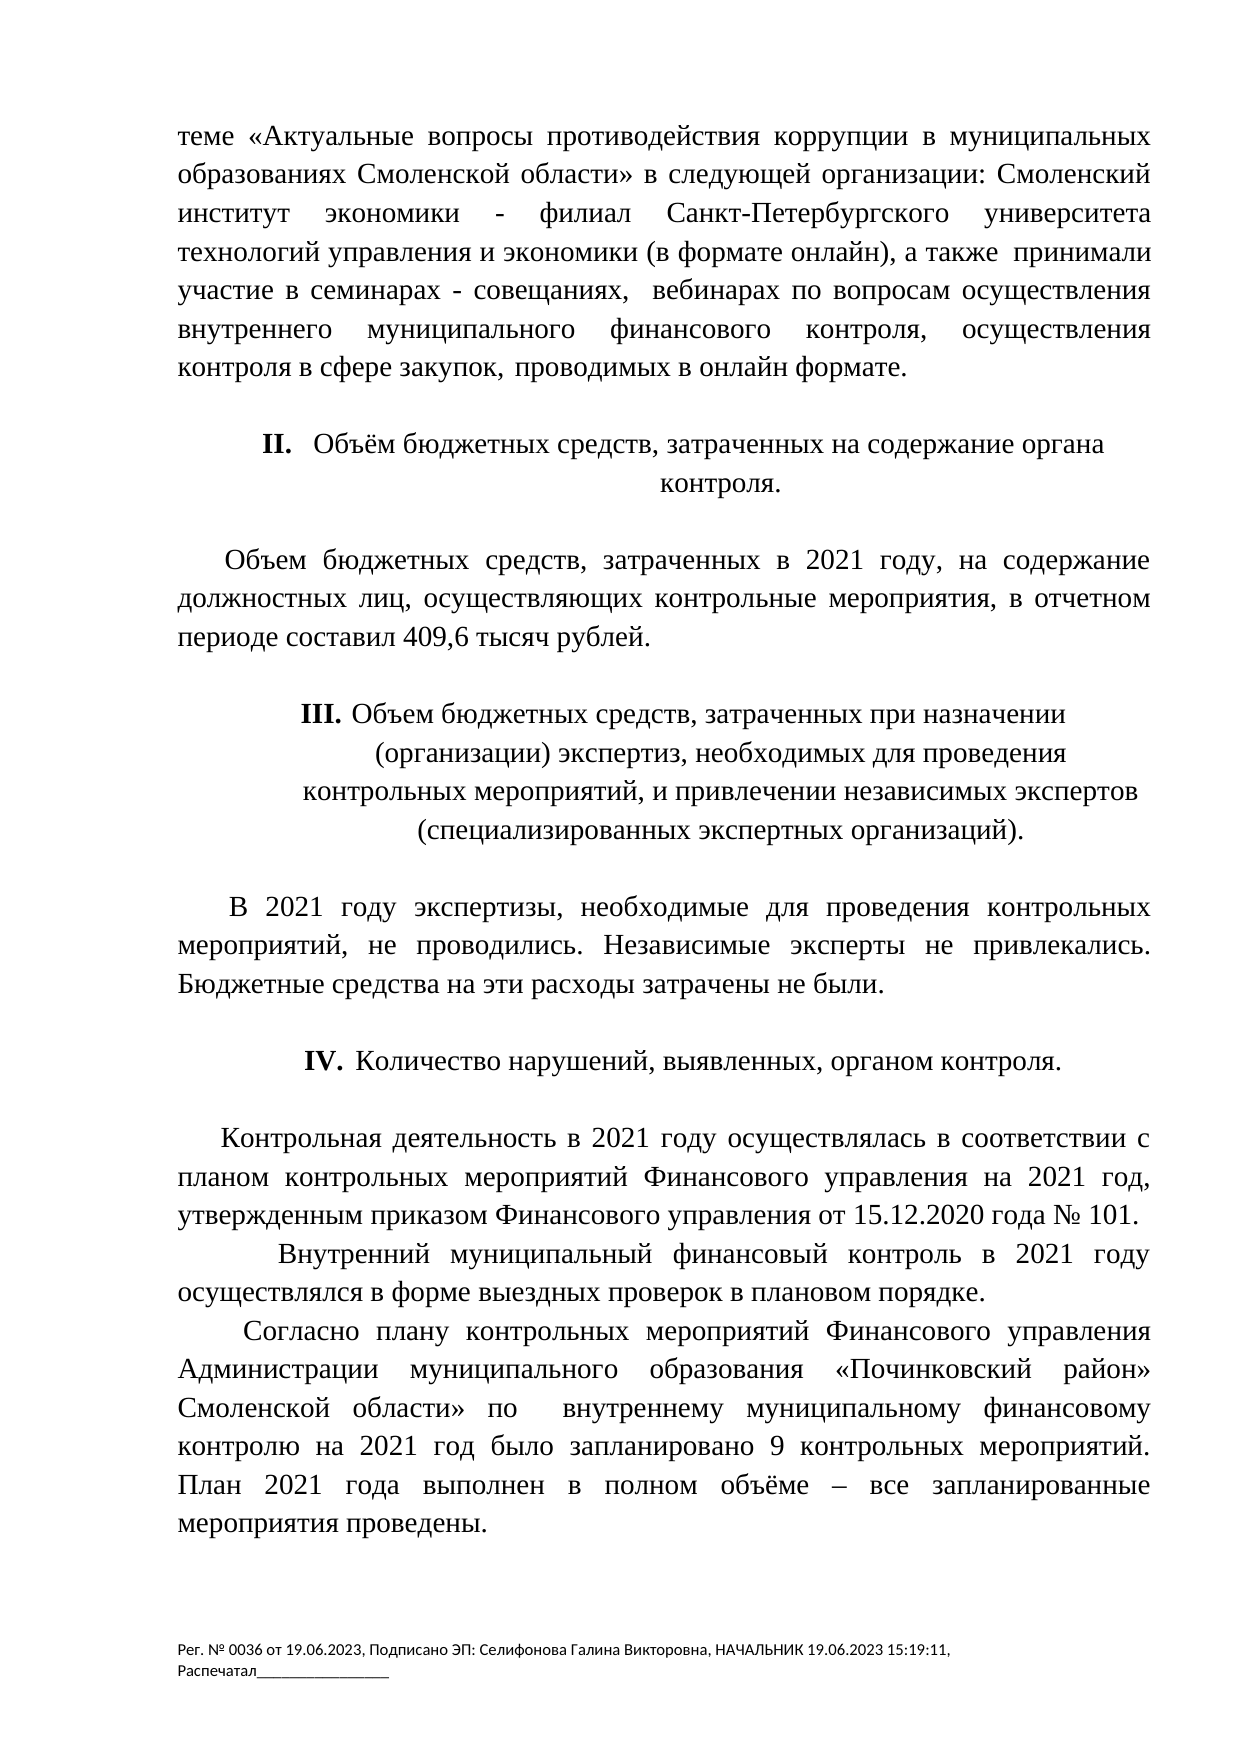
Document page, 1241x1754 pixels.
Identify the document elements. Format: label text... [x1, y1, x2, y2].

text Объем бюджетных средств, затраченных в 2021 году, на содержание должностных лиц, осуществляющих контрольные мероприятия, в отчетном периоде составил 409,6 тысяч рублей. [177, 542, 1152, 653]
list Объем бюджетных средств, затраченных при назначении (организации) экспертиз, необходимых для проведения контрольных мероприятий, и привлечении независимых экспертов (специализированных экспертных организаций). [215, 696, 1152, 845]
text В 2021 году экспертизы, необходимые для проведения контрольных мероприятий, не проводились. Независимые эксперты не привлекались. Бюджетные средства на эти расходы затрачены не были. [177, 889, 1152, 999]
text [177, 118, 1152, 383]
text Контрольная деятельность в 2021 году осуществлялась в соответствии с планом контрольных мероприятий Финансового управления на 2021 год, утвержденным приказом Финансового управления от 15.12.2020 года № 101. [177, 1120, 1152, 1231]
list Количество нарушений, выявленных, органом контроля. [215, 1043, 1152, 1077]
list Объём бюджетных средств, затраченных на содержание органа контроля. [215, 426, 1152, 498]
text Внутренний муниципальный финансовый контроль в 2021 году осуществлялся в форме выездных проверок в плановом порядке. [177, 1236, 1152, 1308]
text Согласно плану контрольных мероприятий Финансового управления Администрации муниципального образования «Починковский район» Смоленской области» по внутреннему муниципальному финансовому контролю на 2021 год было запланировано 9 контрольных мероприятий. План 2021 года выполнен в полном объёме – все запланированные мероприятия проведены. [177, 1313, 1152, 1539]
